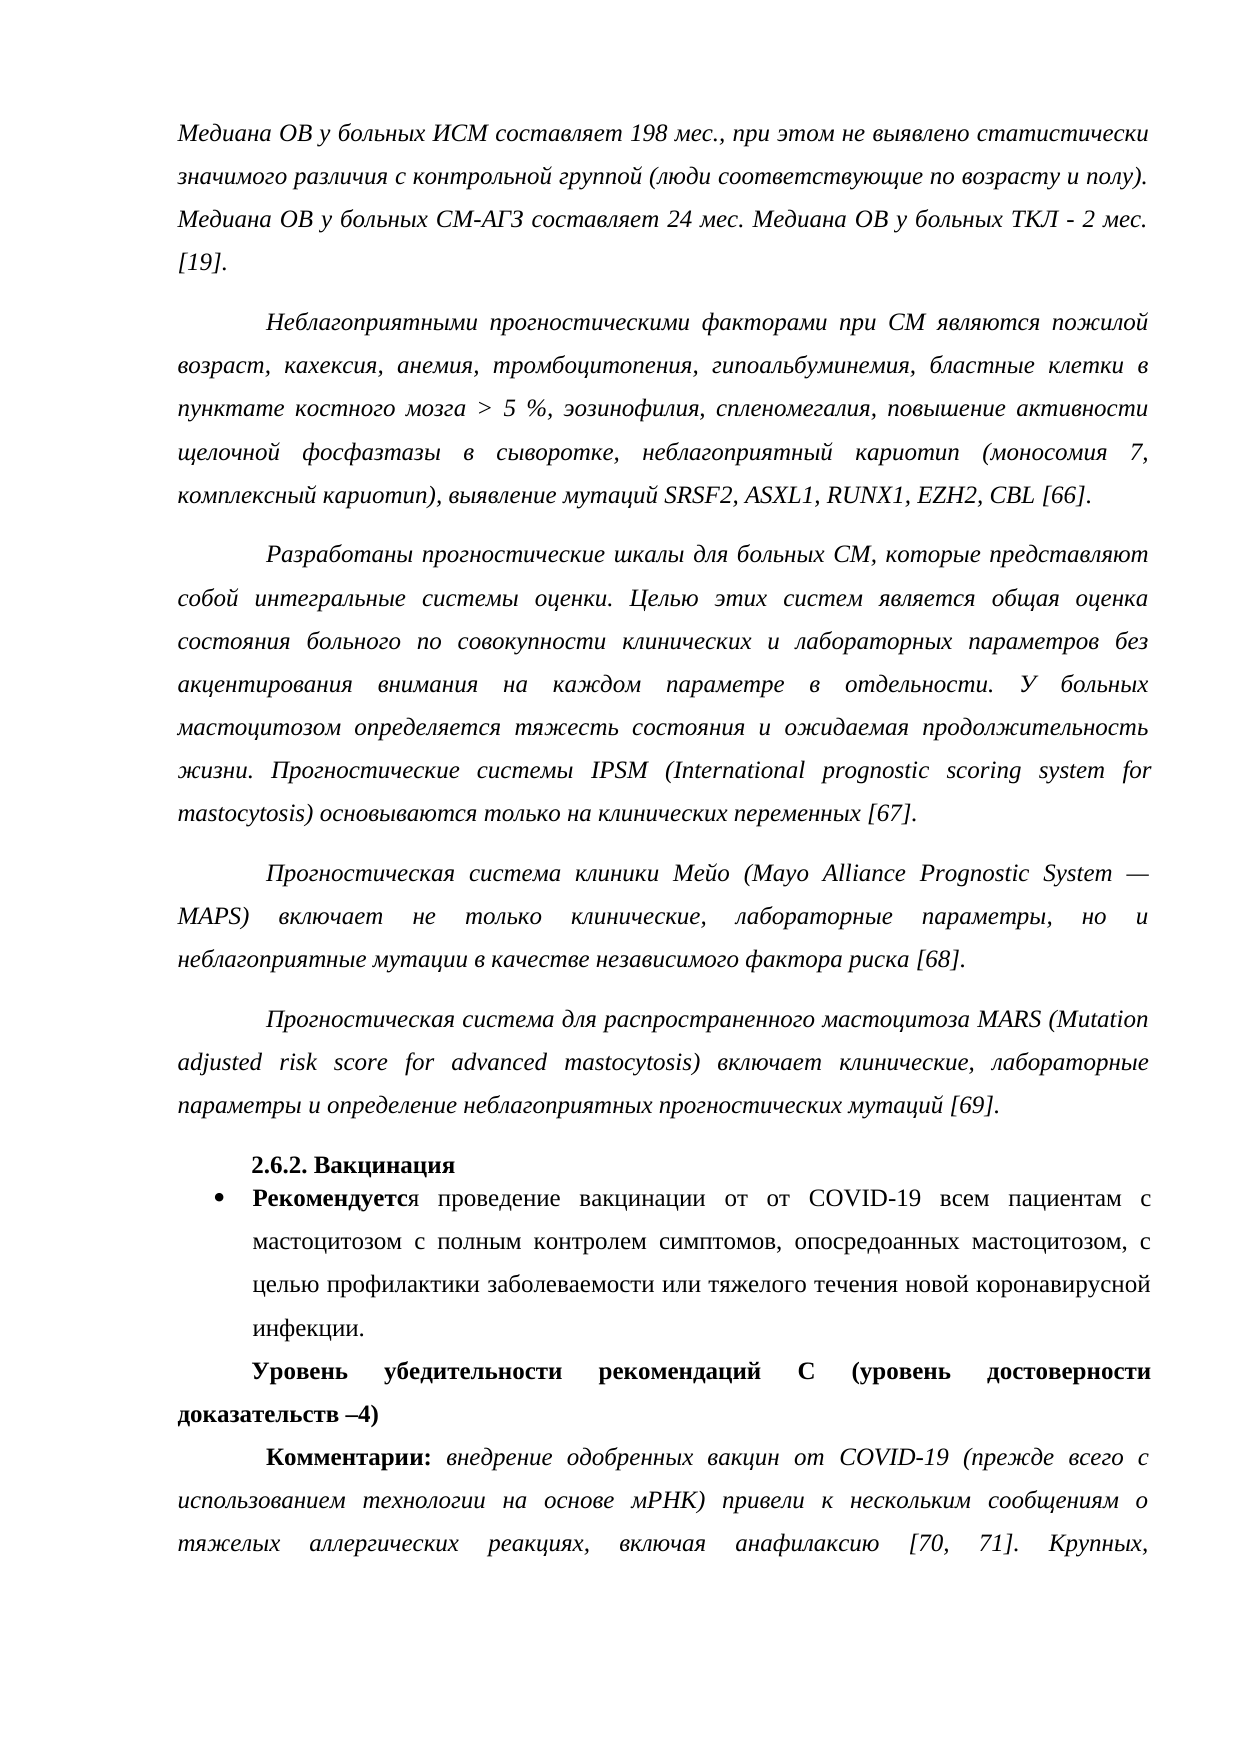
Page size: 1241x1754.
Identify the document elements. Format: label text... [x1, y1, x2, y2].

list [215, 1485, 1152, 1557]
subtitle 2.6.2. Вакцинация [177, 1452, 1152, 1481]
text Прогностическая система для распространенного мастоцитоза MARS (Mutation adjusted risk score for advanced mastocytosis) включает клинические, лабораторные параметры и определение неблагоприятных прогностических мутаций [69]. [177, 1306, 1152, 1421]
text Комментарии: продолжительность жизни больных СМ короче, чем в общей популяции людей соответствующих по полу и возрасту, причем пик смертности приходится на первые 3–5 лет после диагностики заболевания [55]. Общая выживаемость различается в нозологических формах мтоцитоза. В связи с этим необходимо установление диагноза в соответствии с классификацией ВОЗ 2017 г. Медиана ОВ у больных ИСМ составляет 198 мес., при этом не выявлено статистически значимого различия с контрольной группой (люди соответствующие по возрасту и полу). Медиана ОВ у больных СМ-АГЗ составляет 24 мес. Медиана ОВ у больных ТКЛ - 2 мес. [19]. [177, 204, 1152, 578]
text Прогностическая система клиники Мейо (Mayo Alliance Prognostic System — MAPS) включает не только клинические, лабораторные параметры, но и неблагоприятные мутации в качестве независимого фактора риска [68]. [177, 1160, 1152, 1275]
text Уровень убедительности рекомендаций С (уровень достоверности доказательств –4) [177, 118, 1152, 190]
text Неблагоприятными прогностическими факторами при СМ являются пожилой возраст, кахексия, анемия, тромбоцитопения, гипоальбуминемия, бластные клетки в пунктате костного мозга > 5 %, эозинофилия, спленомегалия, повышение активности щелочной фосфазтазы в сыворотке, неблагоприятный кариотип (моносомия 7, комплексный кариотип), выявление мутаций SRSF2, ASXL1, RUNX1, EZH2, CBL [66]. [177, 609, 1152, 810]
text Разработаны прогностические шкалы для больных СМ, которые представляют собой интегральные системы оценки. Целью этих систем является общая оценка состояния больного по совокупности клинических и лабораторных параметров без акцентирования внимания на каждом параметре в отдельности. У больных мастоцитозом определяется тяжесть состояния и ожидаемая продолжительность жизни. Прогностические системы IPSM (International prognostic scoring system for mastocytosis) основываются только на клинических переменных [67]. [177, 841, 1152, 1129]
